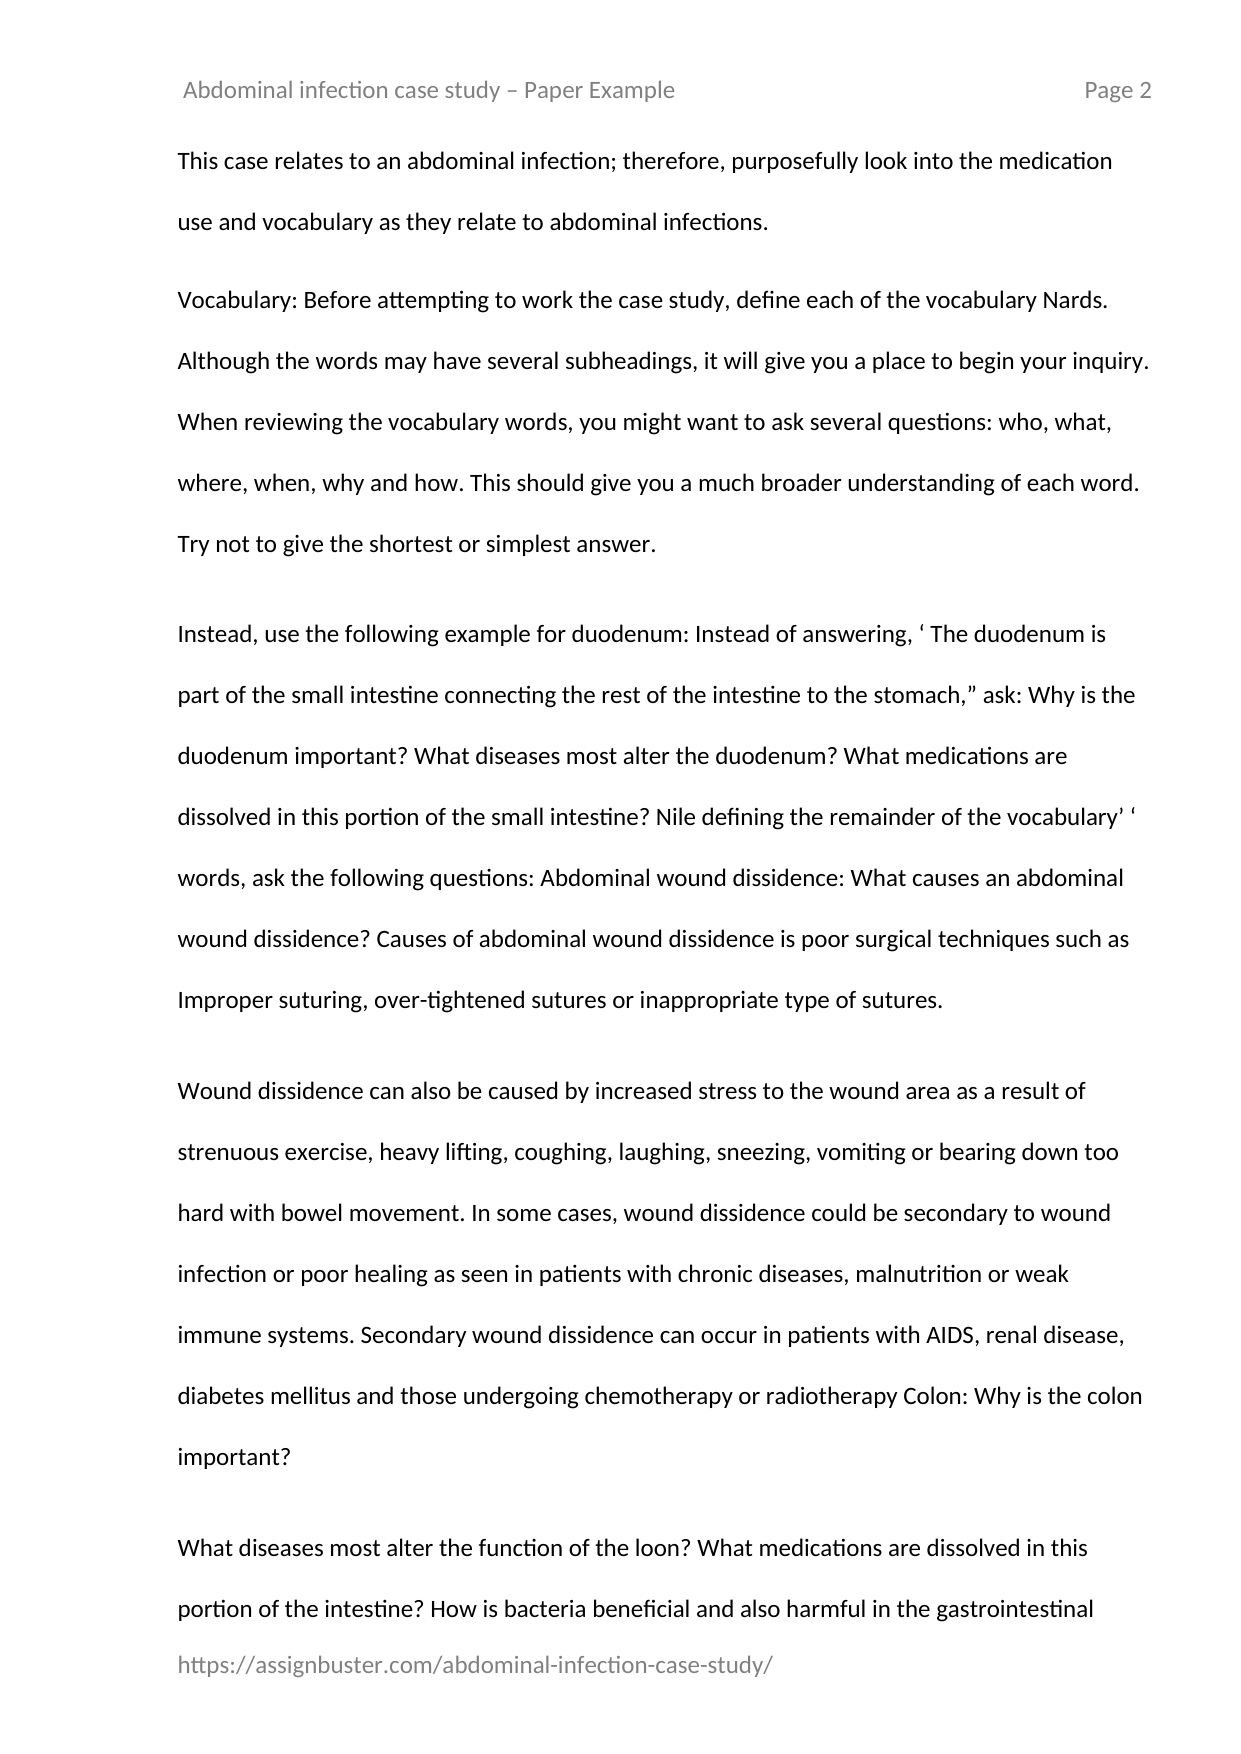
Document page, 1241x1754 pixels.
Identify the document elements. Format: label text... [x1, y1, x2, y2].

text Instead, use the following example for duodenum: Instead of answering, ‘ The duodenum is part of the small intestine connecting the rest of the intestine to the stomach,” ask: Why is the duodenum important? What diseases most alter the duodenum? What medications are dissolved in this portion of the small intestine? Nile defining the remainder of the vocabulary’ ‘ words, ask the following questions: Abdominal wound dissidence: What causes an abdominal wound dissidence? Causes of abdominal wound dissidence is poor surgical techniques such as Improper suturing, over-tightened sutures or inappropriate type of sutures. [177, 618, 1152, 1015]
text This case relates to an abdominal infection; therefore, purposefully look into the medication use and vocabulary as they relate to abdominal infections. [177, 145, 1152, 237]
text Vocabulary: Before attempting to work the case study, define each of the vocabulary Nards. Although the words may have several subheadings, it will give you a place to begin your inquiry. When reviewing the vocabulary words, you might want to ask several questions: who, what, where, when, why and how. This should give you a much broader understanding of each word. Try not to give the shortest or simplest answer. [177, 284, 1152, 558]
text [177, 1532, 1152, 1623]
text Wound dissidence can also be caused by increased stress to the wound area as a result of strenuous exercise, heavy lifting, coughing, laughing, sneezing, vomiting or bearing down too hard with bowel movement. In some cases, wound dissidence could be secondary to wound infection or poor healing as seen in patients with chronic diseases, malnutrition or weak immune systems. Secondary wound dissidence can occur in patients with AIDS, renal disease, diabetes mellitus and those undergoing chemotherapy or radiotherapy Colon: Why is the colon important? [177, 1075, 1152, 1472]
